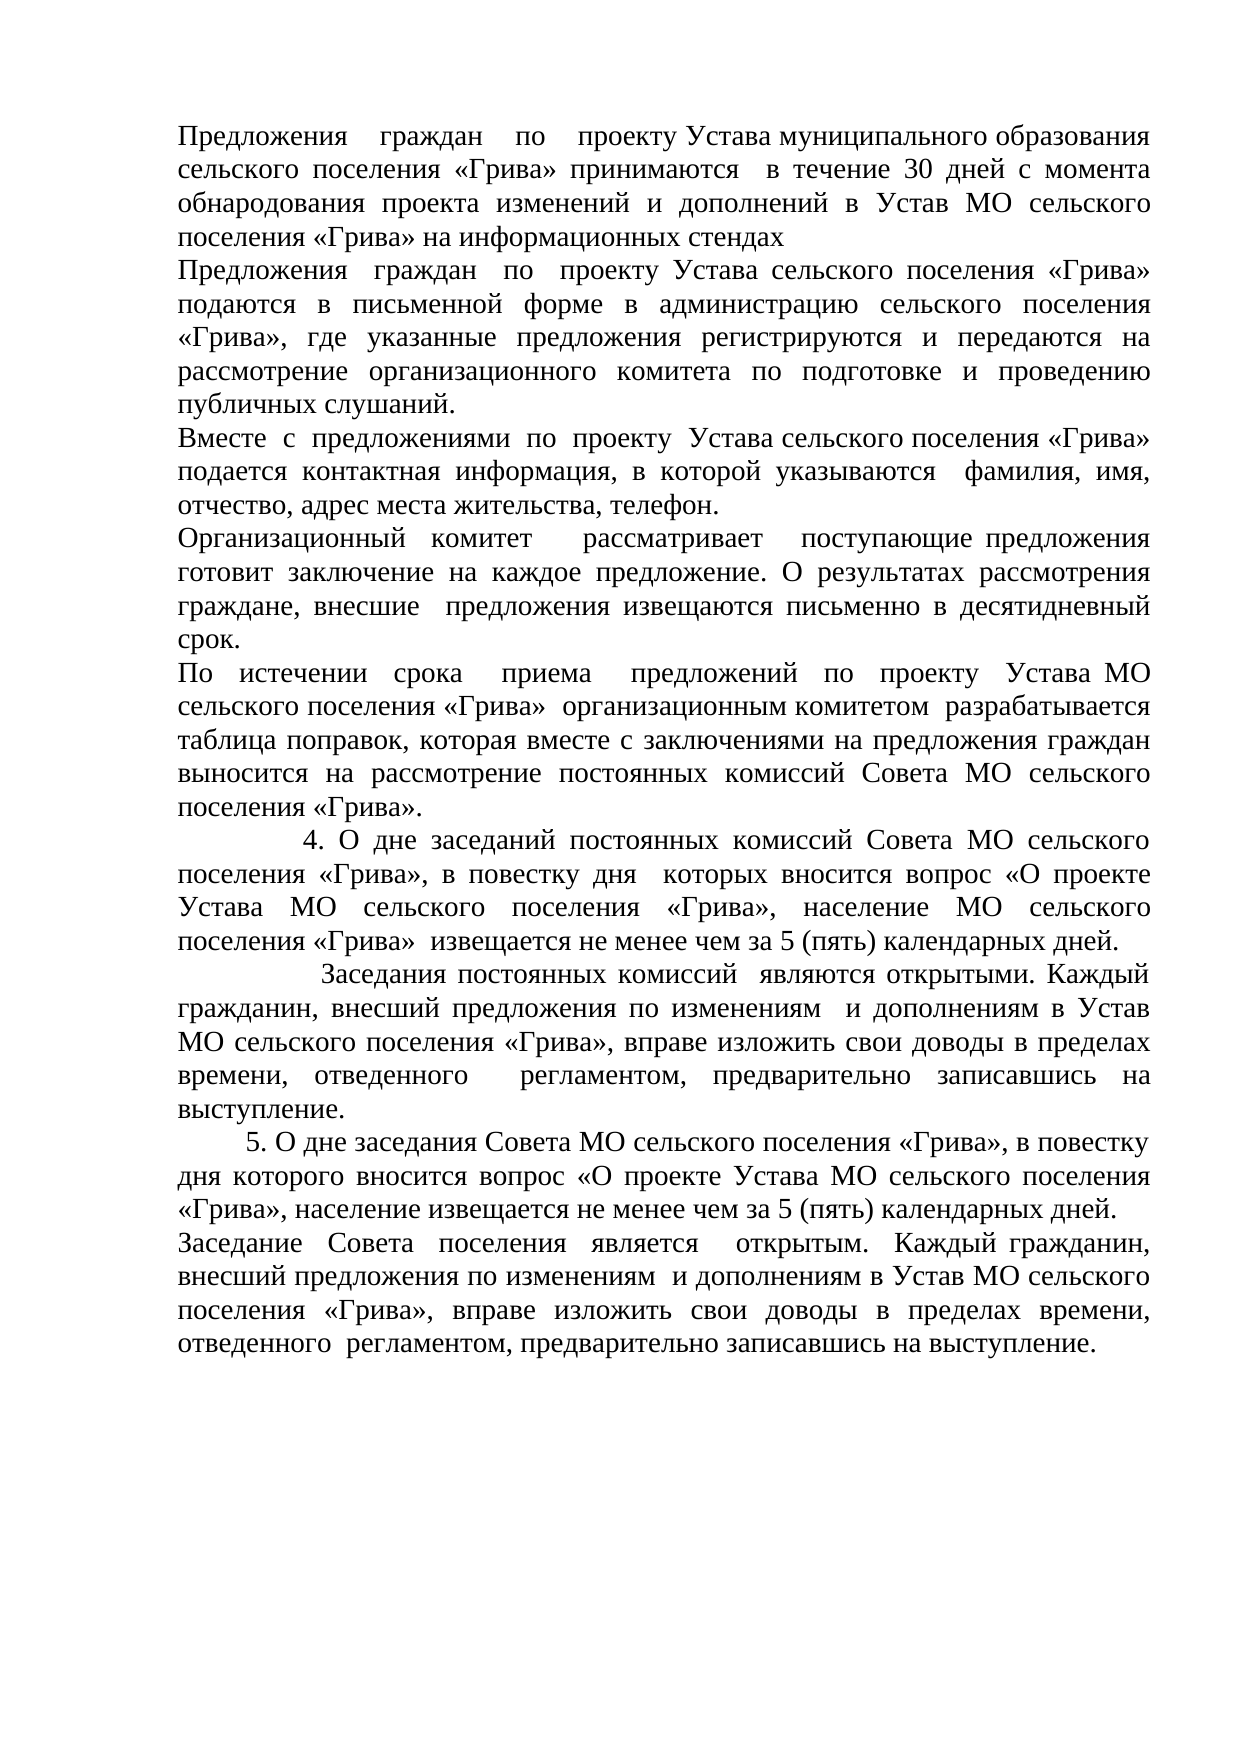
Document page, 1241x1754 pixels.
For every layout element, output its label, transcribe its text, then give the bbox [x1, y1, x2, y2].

text Вместе с предложениями по проекту Устава сельского поселения «Грива» подается контактная информация, в которой указываются фамилия, имя, отчество, адрес места жительства, телефон. [177, 420, 1152, 521]
text По истечении срока приема предложений по проекту Устава МО сельского поселения «Грива» организационным комитетом разрабатывается таблица поправок, которая вместе с заключениями на предложения граждан выносится на рассмотрение постоянных комиссий Совета МО сельского поселения «Грива». [177, 655, 1152, 822]
text Заседание Совета поселения является открытым. Каждый гражданин, внесший предложения по изменениям и дополнениям в Устав МО сельского поселения «Грива», вправе изложить свои доводы в пределах времени, отведенного регламентом, предварительно записавшись на выступление. [177, 1225, 1152, 1359]
text Предложения граждан по проекту Устава муниципального образования сельского поселения «Грива» принимаются в течение 30 дней с момента обнародования проекта изменений и дополнений в Устав МО сельского поселения «Грива» на информационных стендах [177, 118, 1152, 252]
text 4. О дне заседаний постоянных комиссий Совета МО сельского поселения «Грива», в повестку дня которых вносится вопрос «О проекте Устава МО сельского поселения «Грива», население МО сельского поселения «Грива» извещается не менее чем за 5 (пять) календарных дней. [177, 822, 1152, 957]
text Предложения граждан по проекту Устава сельского поселения «Грива» подаются в письменной форме в администрацию сельского поселения «Грива», где указанные предложения регистрируются и передаются на рассмотрение организационного комитета по подготовке и проведению публичных слушаний. [177, 252, 1152, 420]
text Организационный комитет рассматривает поступающие предложения готовит заключение на каждое предложение. О результатах рассмотрения граждане, внесшие предложения извещаются письменно в десятидневный срок. [177, 521, 1152, 655]
text Заседания постоянных комиссий являются открытыми. Каждый гражданин, внесший предложения по изменениям и дополнениям в Устав МО сельского поселения «Грива», вправе изложить свои доводы в пределах времени, отведенного регламентом, предварительно записавшись на выступление. [177, 957, 1152, 1124]
text 5. О дне заседания Совета МО сельского поселения «Грива», в повестку дня которого вносится вопрос «О проекте Устава МО сельского поселения «Грива», население извещается не менее чем за 5 (пять) календарных дней. [177, 1124, 1152, 1225]
